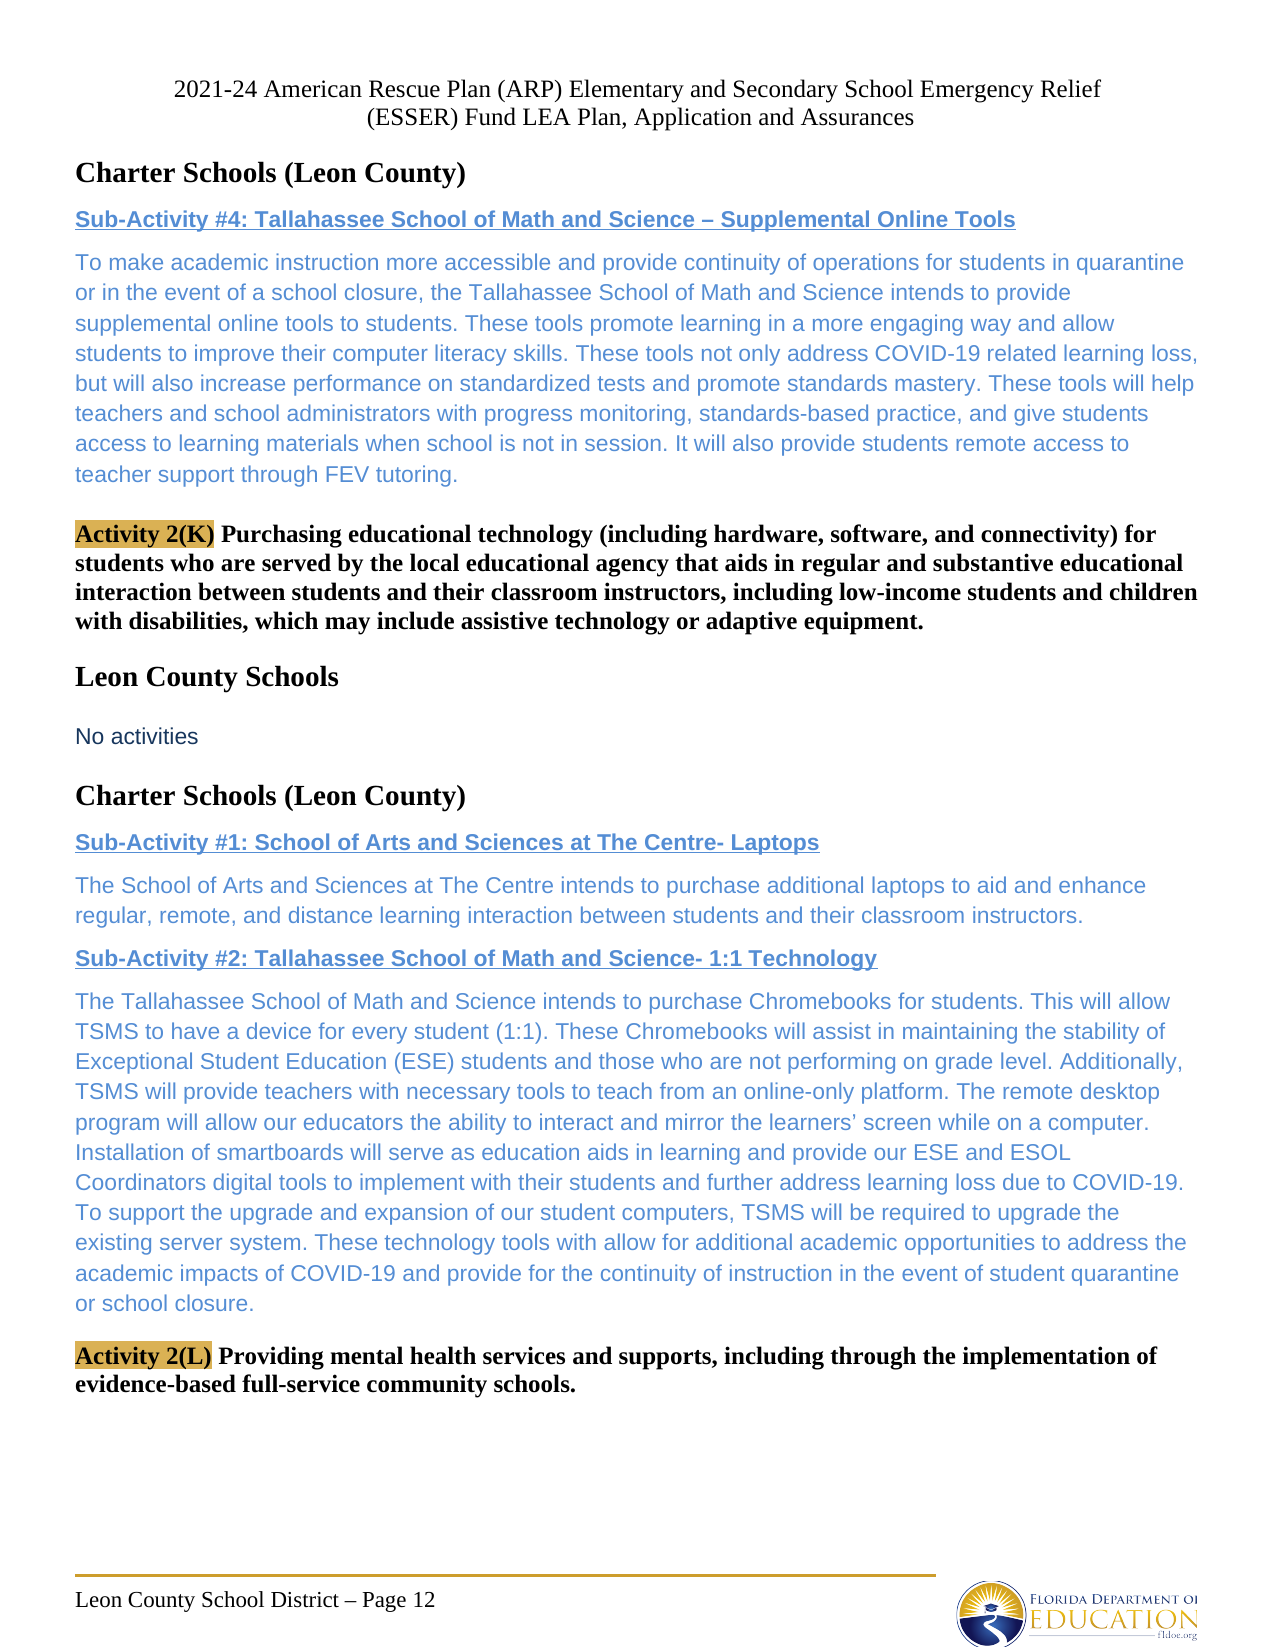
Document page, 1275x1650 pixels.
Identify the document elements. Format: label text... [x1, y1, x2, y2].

text Activity 2(L) Providing mental health services and supports, including through the implementation of evidence-based full-service community schools. [75, 1341, 1200, 1398]
text Sub-Activity #2: Tallahassee School of Math and Science- 1:1 Technology [75, 945, 1200, 971]
text Sub-Activity #4: Tallahassee School of Math and Science – Supplemental Online Tools [75, 206, 1200, 233]
text The School of Arts and Sciences at The Centre intends to purchase additional laptops to aid and enhance regular, remote, and distance learning interaction between students and their classroom instructors. [75, 872, 1200, 928]
text Activity 2(K) Purchasing educational technology (including hardware, software, and connectivity) for students who are served by the local educational agency that aids in regular and substantive educational interaction between students and their classroom instructors, including low-income students and children with disabilities, which may include assistive technology or adaptive equipment. [75, 519, 1200, 634]
subtitle No activities [75, 723, 1200, 749]
text Sub-Activity #1: School of Arts and Sciences at The Centre- Laptops [75, 829, 1200, 856]
subtitle Charter Schools (Leon County) [75, 778, 1200, 812]
text The Tallahassee School of Math and Science intends to purchase Chromebooks for students. This will allow TSMS to have a device for every student (1:1). These Chromebooks will assist in maintaining the stability of Exceptional Student Education (ESE) students and those who are not performing on grade level. Additionally, TSMS will provide teachers with necessary tools to teach from an online-only platform. The remote desktop program will allow our educators the ability to interact and mirror the learners’ screen while on a computer. Installation of smartboards will serve as education aids in learning and provide our ESE and ESOL Coordinators digital tools to implement with their students and further address learning loss due to COVID-19. To support the upgrade and expansion of our student computers, TSMS will be required to upgrade the existing server system. These technology tools with allow for additional academic opportunities to address the academic impacts of COVID-19 and provide for the continuity of instruction in the event of student quarantine or school closure. [75, 988, 1200, 1316]
subtitle Charter Schools (Leon County) [75, 155, 1200, 189]
picture [956, 1581, 1197, 1647]
subtitle Leon County Schools [75, 659, 1200, 693]
text To make academic instruction more accessible and provide continuity of operations for students in quarantine or in the event of a school closure, the Tallahassee School of Math and Science intends to provide supplemental online tools to students. These tools promote learning in a more engaging way and allow students to improve their computer literacy skills. These tools not only address COVID-19 related learning loss, but will also increase performance on standardized tests and promote standards mastery. These tools will help teachers and school administrators with progress monitoring, standards-based practice, and give students access to learning materials when school is not in session. It will also provide students remote access to teacher support through FEV tutoring. [75, 249, 1200, 487]
